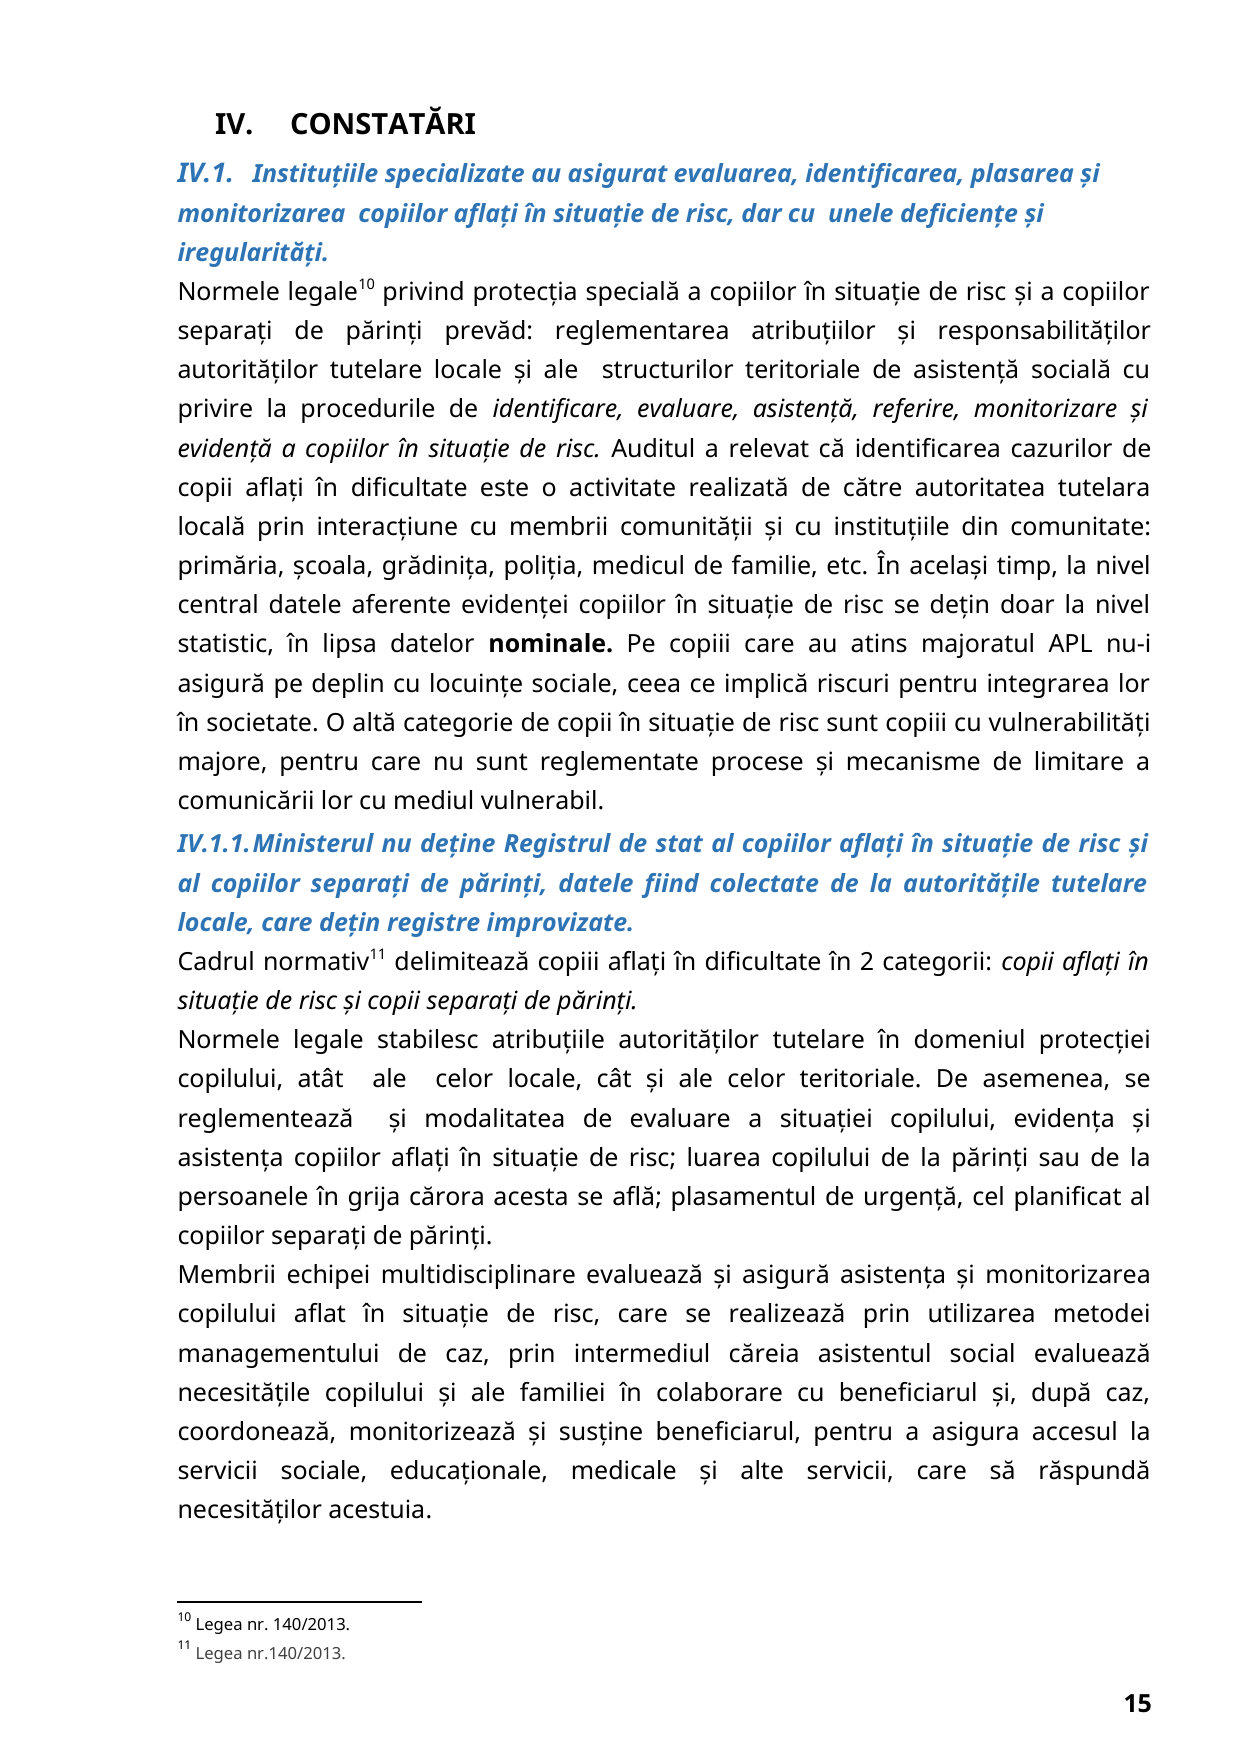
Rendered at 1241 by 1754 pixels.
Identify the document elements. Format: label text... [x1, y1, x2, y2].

text Membrii echipei multidisciplinare evaluează și asigură asistența și monitorizarea copilului aflat în situație de risc, care se realizează prin utilizarea metodei managementului de caz, prin intermediul căreia asistentul social evaluează necesitățile copilului și ale familiei în colaborare cu beneficiarul și, după caz, coordonează, monitorizează și susține beneficiarul, pentru a asigura accesul la servicii sociale, educaționale, medicale și alte servicii, care să răspundă necesităților acestuia. [177, 1257, 1152, 1526]
text Normele legale privind protecția specială a copiilor în situație de risc și a copiilor separați de părinți prevăd: reglementarea atribuțiilor și responsabilităților autorităților tutelare locale și ale structurilor teritoriale de asistență socială cu privire la procedurile de identificare, evaluare, asistență, referire, monitorizare și evidență a copiilor în situație de risc. Auditul a relevat că identificarea cazurilor de copii aflați în dificultate este o activitate realizată de către autoritatea tutelara locală prin interacțiune cu membrii comunității și cu instituțiile din comunitate: primăria, școala, grădinița, poliția, medicul de familie, etc. În același timp, la nivel central datele aferente evidenței copiilor în situație de risc se dețin doar la nivel statistic, în lipsa datelor nominale. Pe copiii care au atins majoratul APL nu-i asigură pe deplin cu locuințe sociale, ceea ce implică riscuri pentru integrarea lor în societate. O altă categorie de copii în situație de risc sunt copiii cu vulnerabilități majore, pentru care nu sunt reglementate procese și mecanisme de limitare a comunicării lor cu mediul vulnerabil. [177, 273, 1152, 817]
subtitle Ministerul nu deține Registrul de stat al copiilor aflați în situație de risc și al copiilor separați de părinți, datele fiind colectate de la autoritățile tutelare locale, care dețin registre improvizate. [177, 826, 1152, 938]
text Cadrul normativ delimitează copiii aflați în dificultate în 2 categorii: copii aflați în situație de risc și copii separați de părinți. [177, 943, 1152, 1017]
text Normele legale stabilesc atribuțiile autorităților tutelare în domeniul protecției copilului, atât ale celor locale, cât și ale celor teritoriale. De asemenea, se reglementează și modalitatea de evaluare a situației copilului, evidența și asistența copiilor aflați în situație de risc; luarea copilului de la părinți sau de la persoanele în grija cărora acesta se află; plasamentul de urgență, cel planificat al copiilor separați de părinți. [177, 1022, 1152, 1252]
subtitle CONSTATĂRI [215, 103, 1152, 143]
subtitle Instituțiile specializate au asigurat evaluarea, identificarea, plasarea și monitorizarea copiilor aflați în situație de risc, dar cu unele deficiențe și iregularități. [177, 153, 1152, 268]
